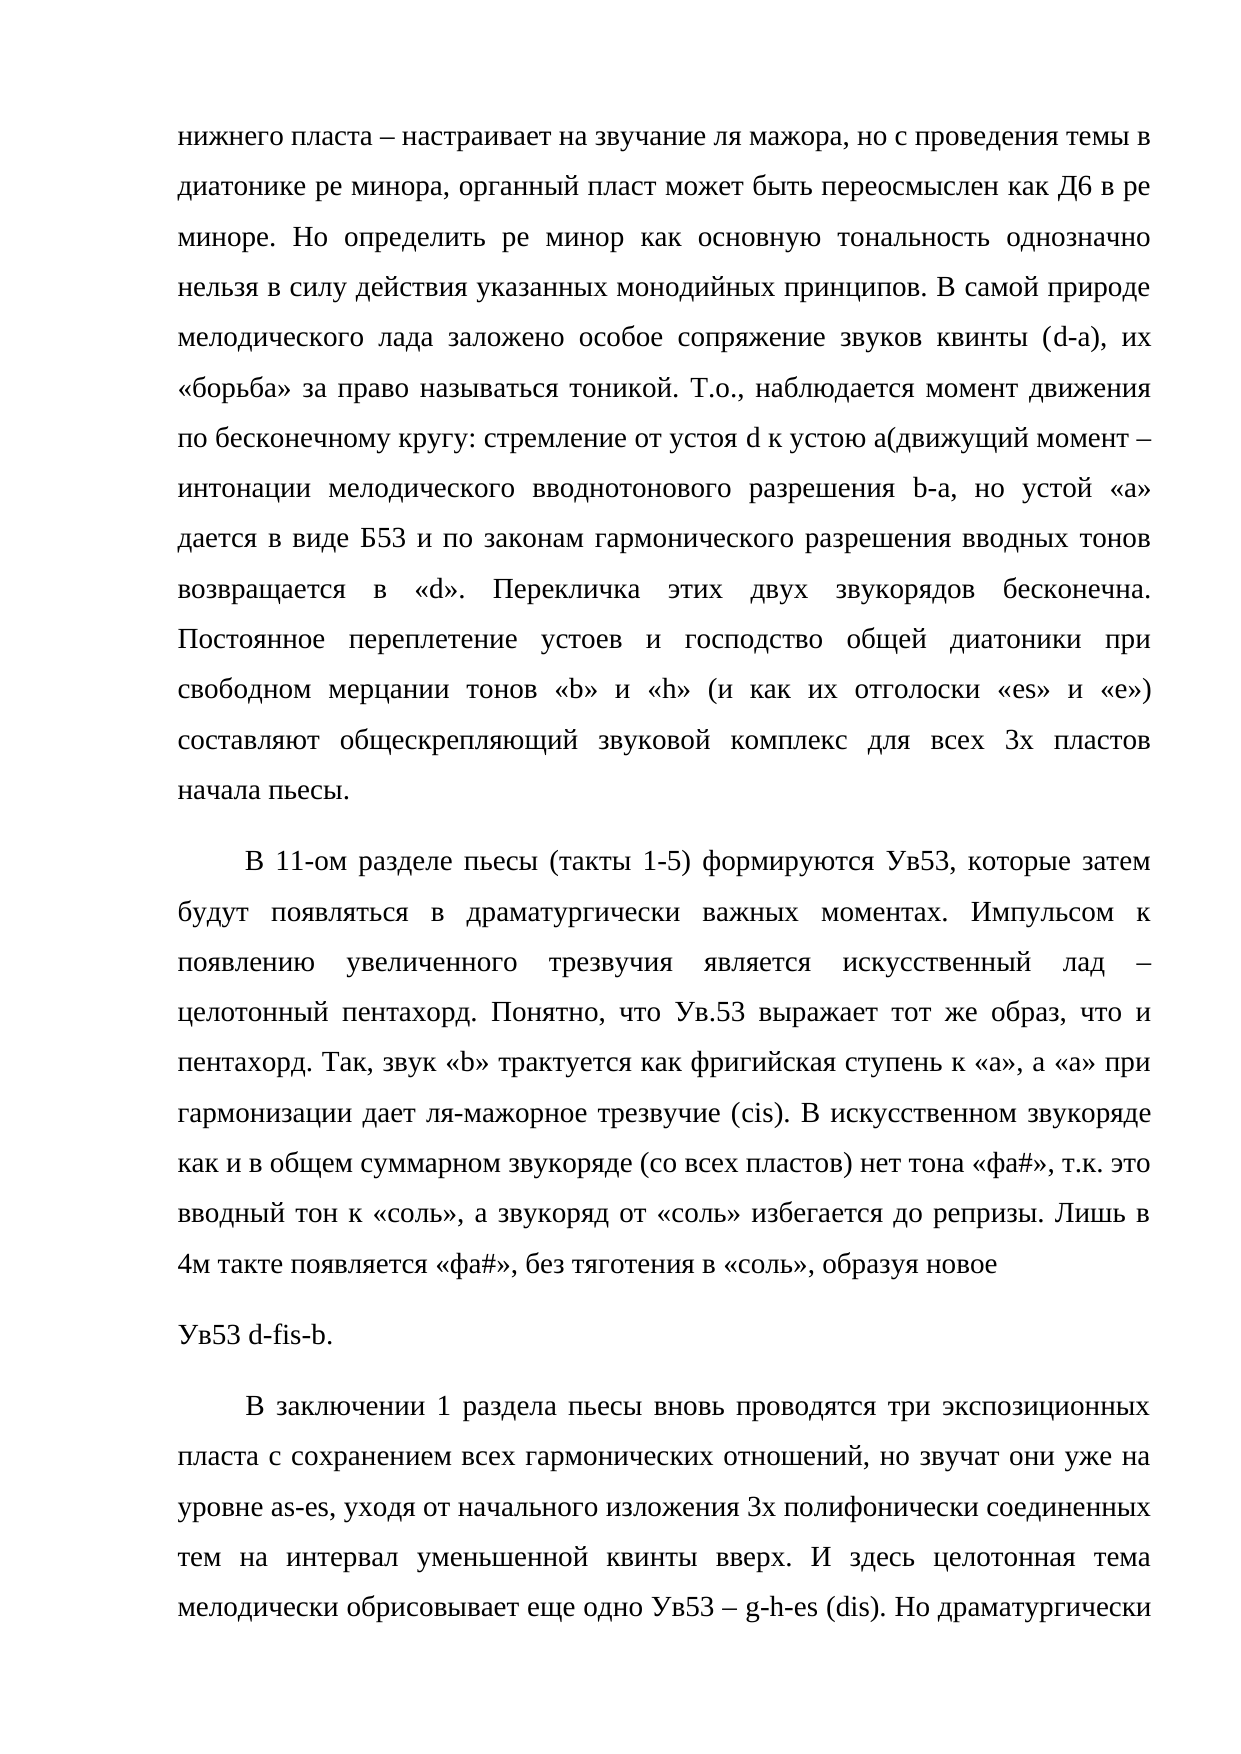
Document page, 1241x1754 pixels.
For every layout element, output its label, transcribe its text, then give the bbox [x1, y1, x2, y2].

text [177, 1388, 1152, 1623]
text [177, 118, 1152, 806]
text В 11-ом разделе пьесы (такты 1-5) формируются Ув53, которые затем будут появляться в драматургически важных моментах. Импульсом к появлению увеличенного трезвучия является искусственный лад – целотонный пентахорд. Понятно, что Ув.53 выражает тот же образ, что и пентахорд. Так, звук «b» трактуется как фригийская ступень к «а», а «а» при гармонизации дает ля-мажорное трезвучие (cis). В искусственном звукоряде как и в общем суммарном звукоряде (со всех пластов) нет тона «фа#», т.к. это вводный тон к «соль», а звукоряд от «соль» избегается до репризы. Лишь в 4м такте появляется «фа#», без тяготения в «соль», образуя новое [177, 843, 1152, 1279]
text Ув53 d-fis-b. [177, 1317, 1152, 1351]
